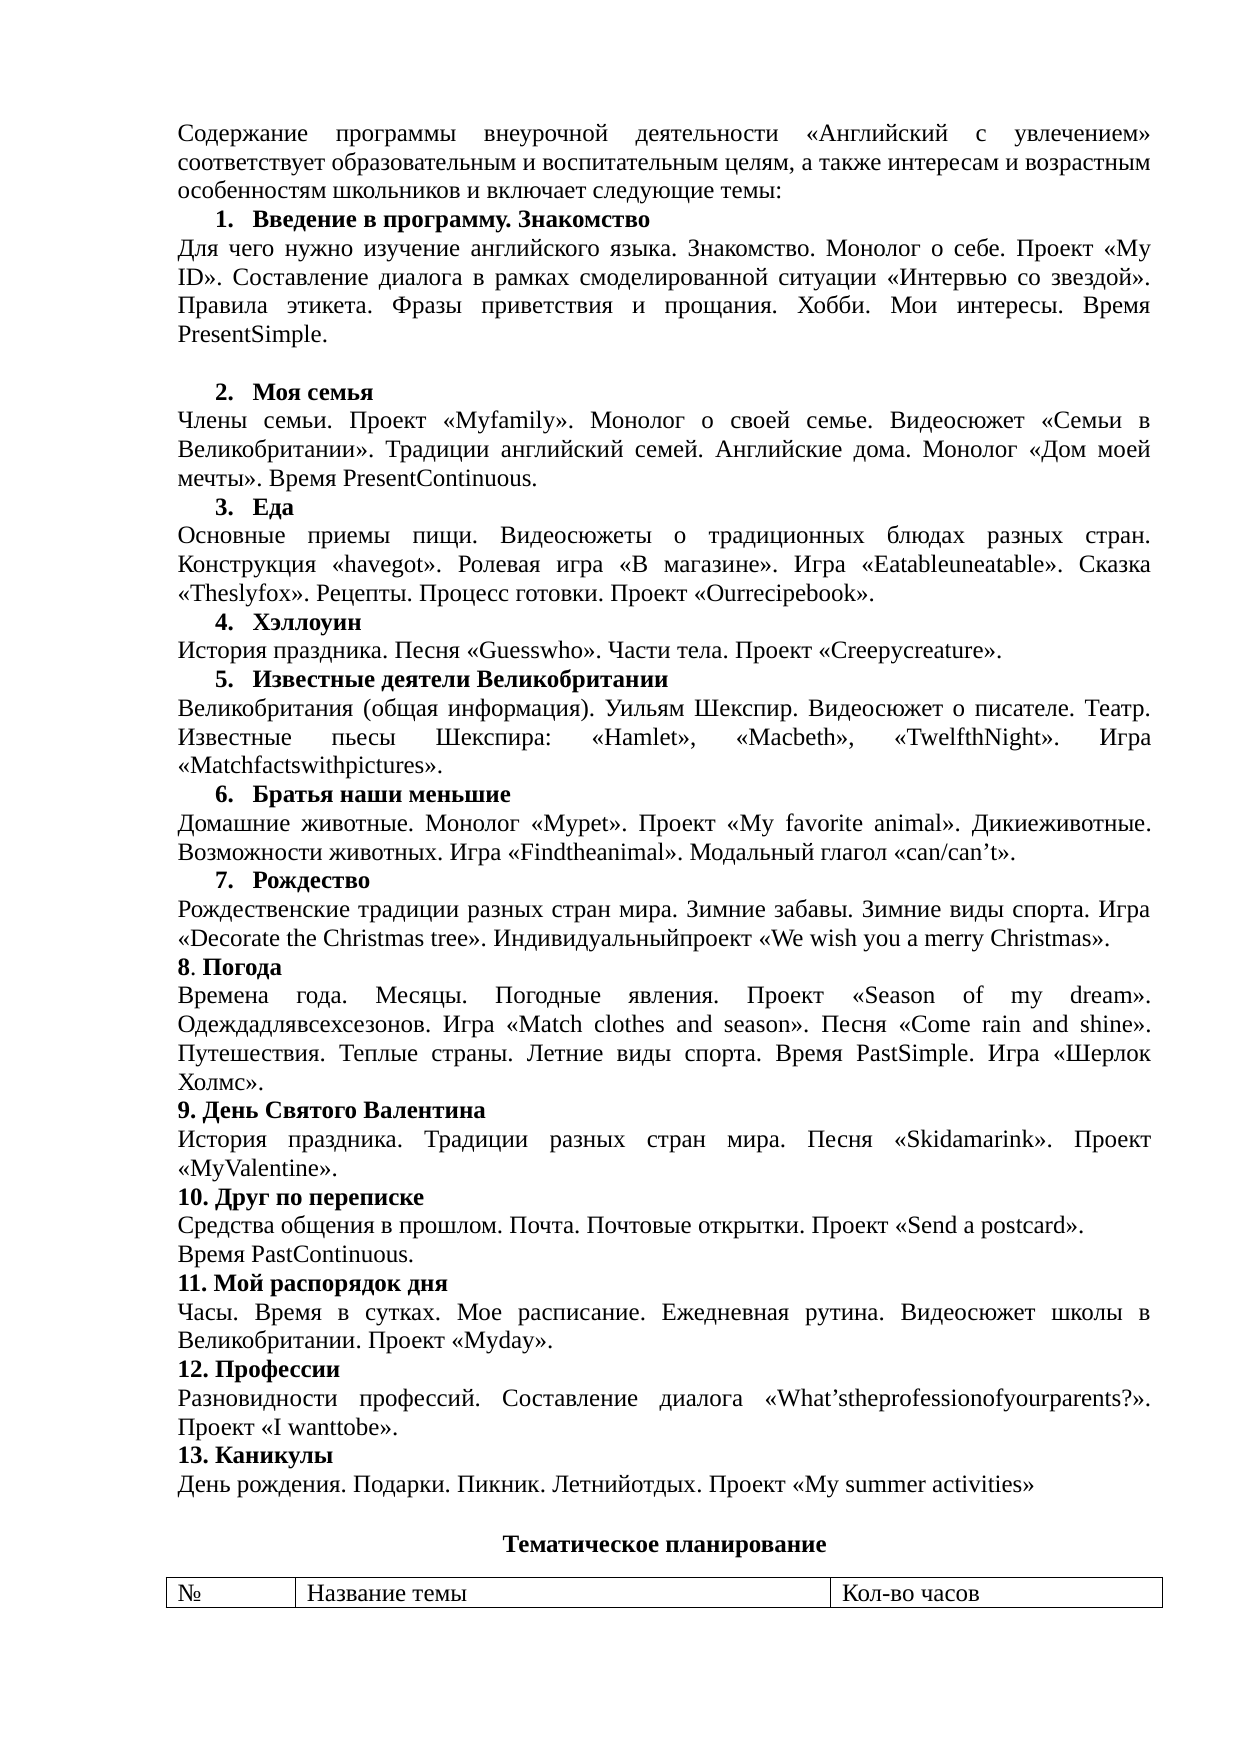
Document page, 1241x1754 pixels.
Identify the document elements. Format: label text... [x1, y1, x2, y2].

list Известные деятели Великобритании [215, 664, 1152, 693]
text 11. Мой распорядок дня [177, 1268, 1152, 1297]
table_header № [167, 1578, 295, 1607]
text 13. Каникулы [177, 1441, 1152, 1469]
text Рождественские традиции разных стран мира. Зимние забавы. Зимние виды спорта. Игра «Decorate the Christmas tree». Индивидуальныйпроект «We wish you a merry Christmas». [177, 894, 1152, 952]
list Моя семья [215, 377, 1152, 406]
text Разновидности профессий. Составление диалога «What’stheprofessionofyourparents?». Проект «I wanttobe». [177, 1383, 1152, 1441]
text Тематическое планирование [177, 1529, 1152, 1558]
text Великобритания (общая информация). Уильям Шекспир. Видеосюжет о писателе. Театр. Известные пьесы Шекспира: «Hamlet», «Macbeth», «TwelfthNight». Игра «Matchfactswithpictures». [177, 693, 1152, 779]
text История праздника. Песня «Guesswho». Части тела. Проект «Creepycreature». [177, 636, 1152, 664]
table_header Кол-во часов [831, 1578, 1162, 1607]
text История праздника. Традиции разных стран мира. Песня «Skidamarink». Проект «MyValentine». [177, 1124, 1152, 1182]
text Часы. Время в сутках. Мое расписание. Ежедневная рутина. Видеосюжет школы в Великобритании. Проект «Myday». [177, 1297, 1152, 1354]
text 10. Друг по переписке [177, 1182, 1152, 1211]
list Хэллоуин [215, 607, 1152, 636]
text Средства общения в прошлом. Почта. Почтовые открытки. Проект «Send a postcard». [177, 1211, 1152, 1239]
text Домашние животные. Монолог «Mypet». Проект «My favorite animal». Дикиеживотные. Возможности животных. Игра «Findtheanimal». Модальный глагол «can/can’t». [177, 808, 1152, 866]
text 8. Погода [177, 952, 1152, 981]
list Братья наши меньшие [215, 779, 1152, 808]
list Введение в программу. Знакомство [215, 204, 1152, 233]
text 9. День Святого Валентина [177, 1096, 1152, 1124]
text Для чего нужно изучение английского языка. Знакомство. Монолог о себе. Проект «My ID». Составление диалога в рамках смоделированной ситуации «Интервью со звездой». Правила этикета. Фразы приветствия и прощания. Хобби. Мои интересы. Время PresentSimple. [177, 233, 1152, 348]
list Рождество [215, 866, 1152, 894]
table_header Название темы [296, 1578, 830, 1607]
text Содержание программы внеурочной деятельности «Английский с увлечением» соответствует образовательным и воспитательным целям, а также интересам и возрастным особенностям школьников и включает следующие темы: [177, 118, 1152, 204]
text Основные приемы пищи. Видеосюжеты о традиционных блюдах разных стран. Конструкция «havegot». Ролевая игра «В магазине». Игра «Eatableuneatable». Сказка «Theslyfox». Рецепты. Процесс готовки. Проект «Ourrecipebook». [177, 521, 1152, 607]
text День рождения. Подарки. Пикник. Летнийотдых. Проект «My summer activities» [177, 1469, 1152, 1498]
text Время PastContinuous. [177, 1239, 1152, 1268]
text 12. Профессии [177, 1354, 1152, 1383]
text Времена года. Месяцы. Погодные явления. Проект «Season of my dream». Одеждадлявсехсезонов. Игра «Match clothes and season». Песня «Come rain and shine». Путешествия. Теплые страны. Летние виды спорта. Время PastSimple. Игра «Шерлок Холмс». [177, 981, 1152, 1096]
list Еда [215, 492, 1152, 521]
text Члены семьи. Проект «Myfamily». Монолог о своей семье. Видеосюжет «Семьи в Великобритании». Традиции английский семей. Английские дома. Монолог «Дом моей мечты». Время PresentContinuous. [177, 406, 1152, 492]
